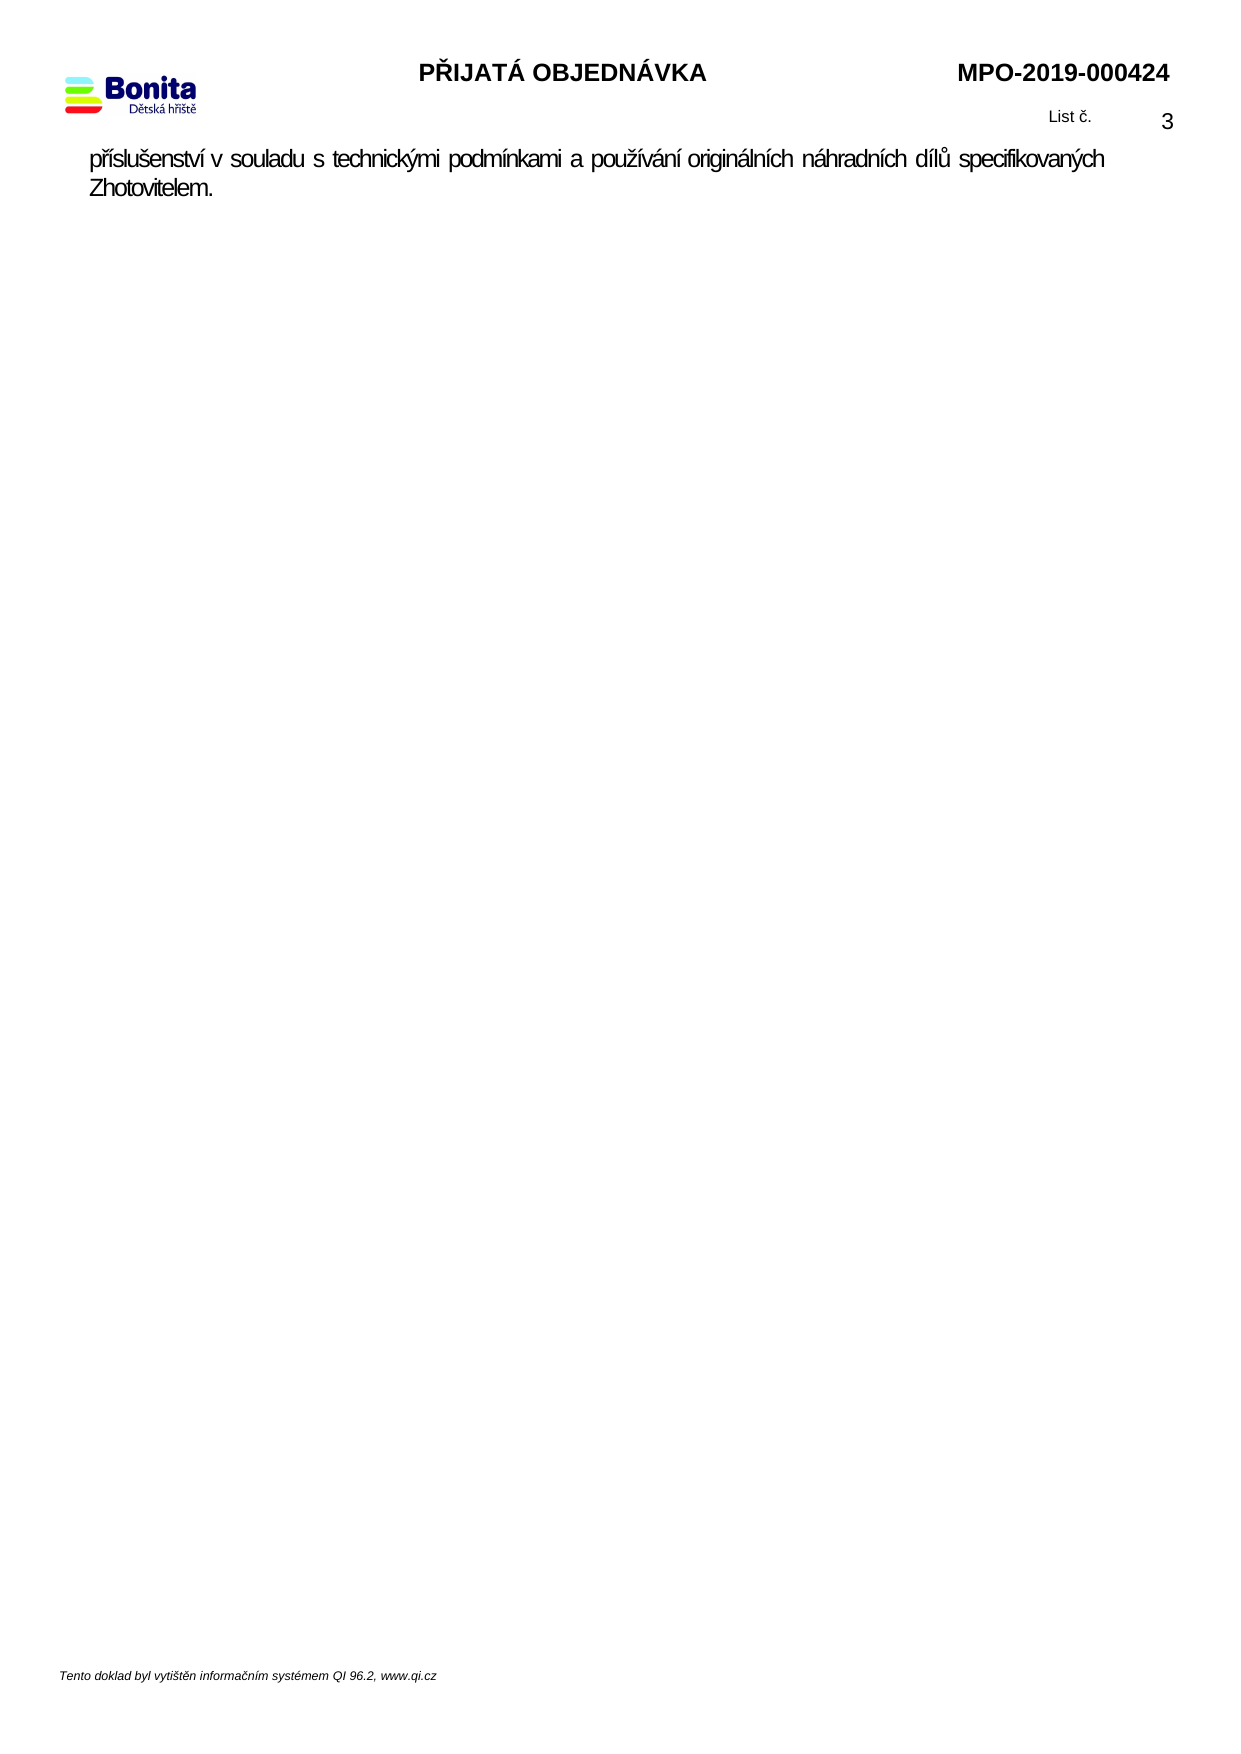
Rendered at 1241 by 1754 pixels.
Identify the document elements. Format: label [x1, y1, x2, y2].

text [89, 144, 1121, 201]
picture [63, 73, 197, 116]
